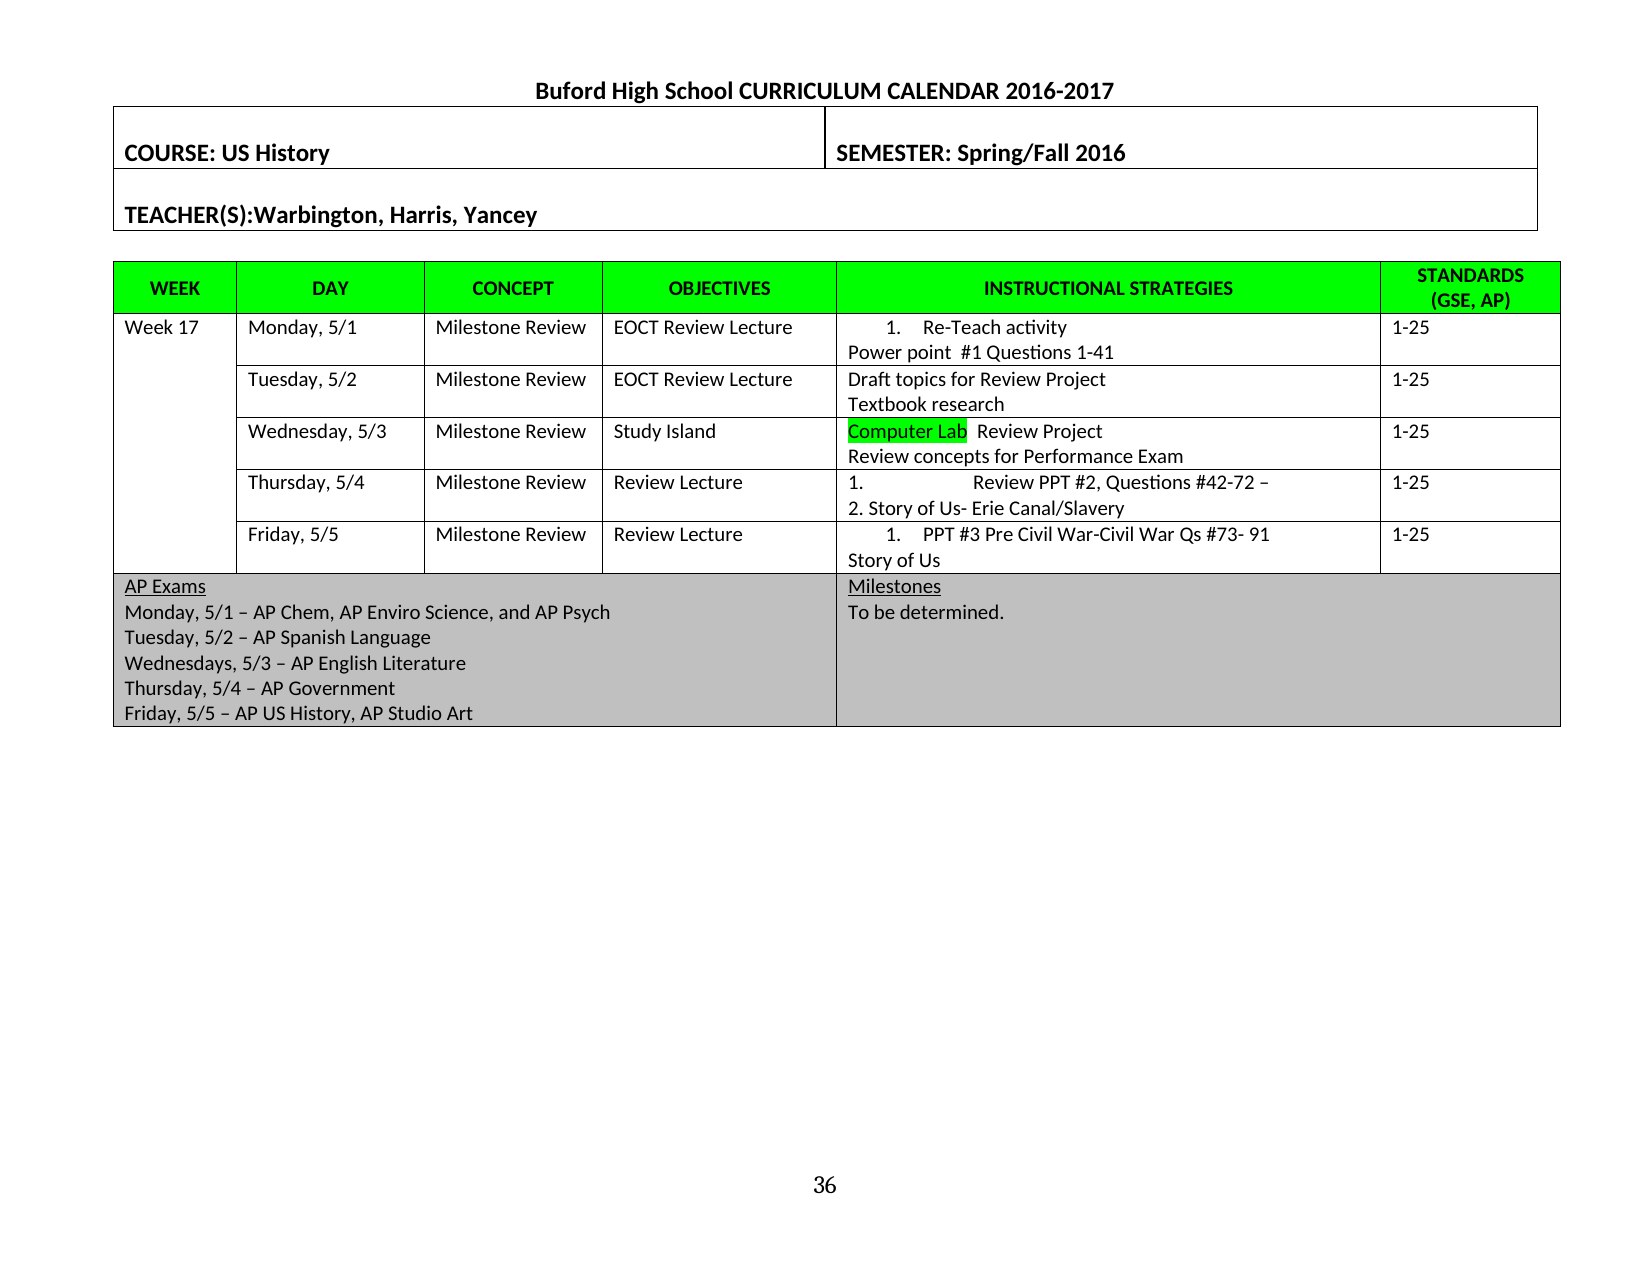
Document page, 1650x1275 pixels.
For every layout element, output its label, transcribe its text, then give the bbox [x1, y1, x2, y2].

table_cell Thursday, 5/4 [237, 470, 424, 521]
table_cell Milestone Review [425, 522, 602, 572]
table_header CONCEPT [425, 262, 602, 313]
table_cell Milestone Review [425, 366, 602, 417]
table_cell 1-25 [1381, 470, 1560, 521]
table_cell Milestone Review [425, 470, 602, 521]
table_header DAY [237, 262, 424, 313]
table_cell Re-Teach activity Power point #1 Questions 1-41 [837, 314, 1380, 365]
table_cell Review Lecture [603, 522, 836, 572]
table_cell 1-25 [1381, 366, 1560, 417]
table_cell 1-25 [1381, 314, 1560, 365]
table_cell Friday, 5/5 [237, 522, 424, 572]
table_cell Draft topics for Review Project Textbook research [837, 366, 1380, 417]
table_header WEEK [114, 262, 236, 313]
table_cell Week 17 [114, 314, 236, 572]
table_cell Monday, 5/1 [237, 314, 424, 365]
table_cell Milestone Review [425, 418, 602, 469]
table_cell 1-25 [1381, 418, 1560, 469]
table_cell Milestones To be determined. [837, 574, 1560, 726]
table_cell Computer Lab Review Project Review concepts for Performance Exam [837, 418, 1380, 469]
table_cell 1-25 [1381, 522, 1560, 572]
table_header INSTRUCTIONAL STRATEGIES [837, 262, 1380, 313]
table_cell Milestone Review [425, 314, 602, 365]
table_cell Study Island [603, 418, 836, 469]
table_cell Wednesday, 5/3 [237, 418, 424, 469]
table_header STANDARDS (GSE, AP) [1381, 262, 1560, 313]
table_cell AP Exams Monday, 5/1 – AP Chem, AP Enviro Science, and AP Psych Tuesday, 5/2 – AP Spanish Language Wednesdays, 5/3 – AP English Literature Thursday, 5/4 – AP Government Friday, 5/5 – AP US History, AP Studio Art [114, 574, 836, 726]
table_cell PPT #3 Pre Civil War-Civil War Qs #73- 91 Story of Us [837, 522, 1380, 572]
table_cell EOCT Review Lecture [603, 366, 836, 417]
table_cell Review Lecture [603, 470, 836, 521]
table_cell EOCT Review Lecture [603, 314, 836, 365]
table_header OBJECTIVES [603, 262, 836, 313]
table_cell Tuesday, 5/2 [237, 366, 424, 417]
table_cell 1. Review PPT #2, Questions #42-72 – 2. Story of Us- Erie Canal/Slavery [837, 470, 1380, 521]
